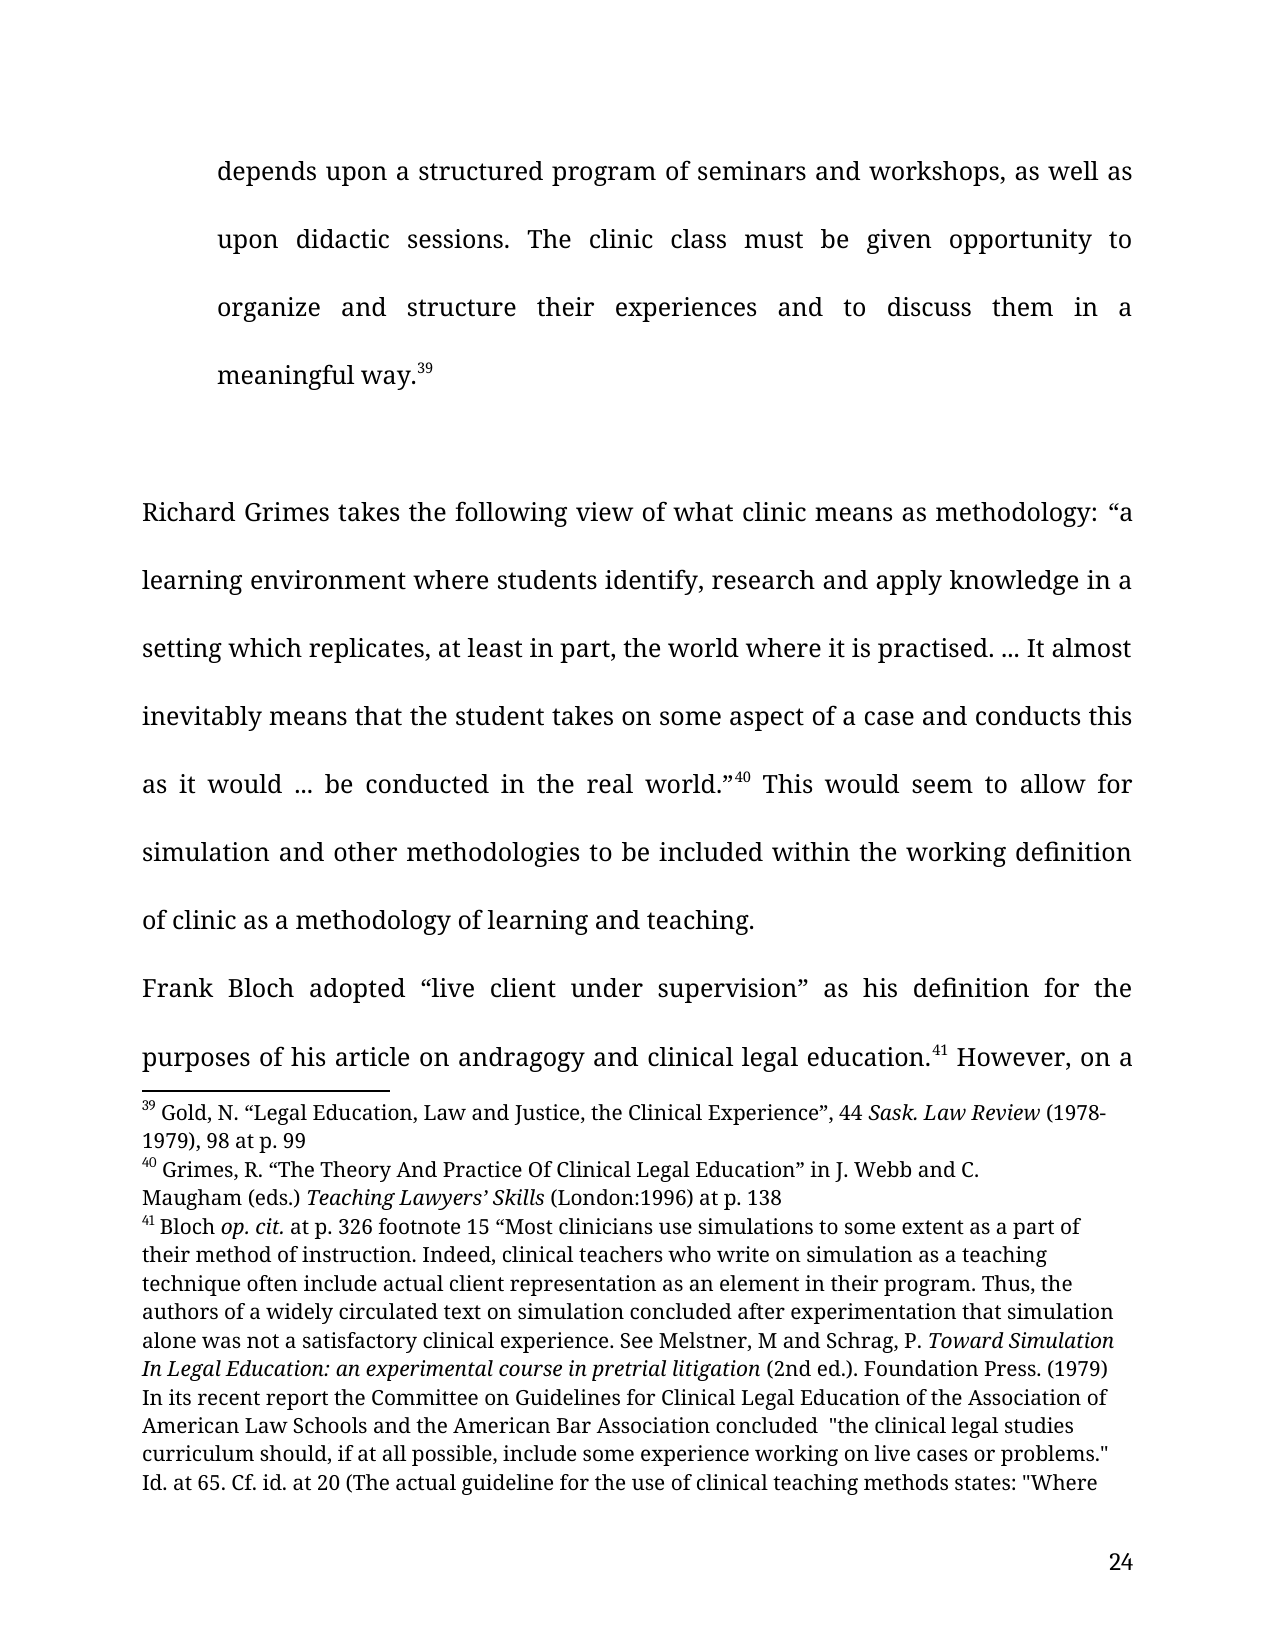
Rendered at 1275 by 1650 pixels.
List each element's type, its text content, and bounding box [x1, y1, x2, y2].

text Frank Bloch adopted “live client under supervision” as his definition for the purposes of his article on andragogy and clinical legal education. However, on a careful reading of the footnote supporting his adoption of the definition he notes the preference and desirability among some experienced clinicians for the live client under supervision approach: Meltsner and Schrag say that simulation alone is not satisfactory. However, even they might agree that a varied clinical model employing several clinical instructional strategies might be satisfactory. Also, Bloch rules out unsupervised experience. Clearly without supervision there is no instruction; and while there may be learning there is no “teaching”. [142, 971, 1133, 1073]
text The teacher's role will require her to intervene at strategic moments where learning may be maximized. The special relationship of student and teacher will differ markedly from the traditional one. … The teacher should be a sensitive and caring individual who is able to empathize with the students' feelings… Also I think it should be noted that clinical work is not ad hoc. It depends upon a structured program of seminars and workshops, as well as upon didactic sessions. The clinic class must be given opportunity to organize and structure their experiences and to discuss them in a meaningful way. [217, 153, 1133, 392]
text Richard Grimes takes the following view of what clinic means as methodology: “a learning environment where students identify, research and apply knowledge in a setting which replicates, at least in part, the world where it is practised. ... It almost inevitably means that the student takes on some aspect of a case and conducts this as it would ... be conducted in the real world.” This would seem to allow for simulation and other methodologies to be included within the working definition of clinic as a methodology of learning and teaching. [142, 494, 1133, 937]
